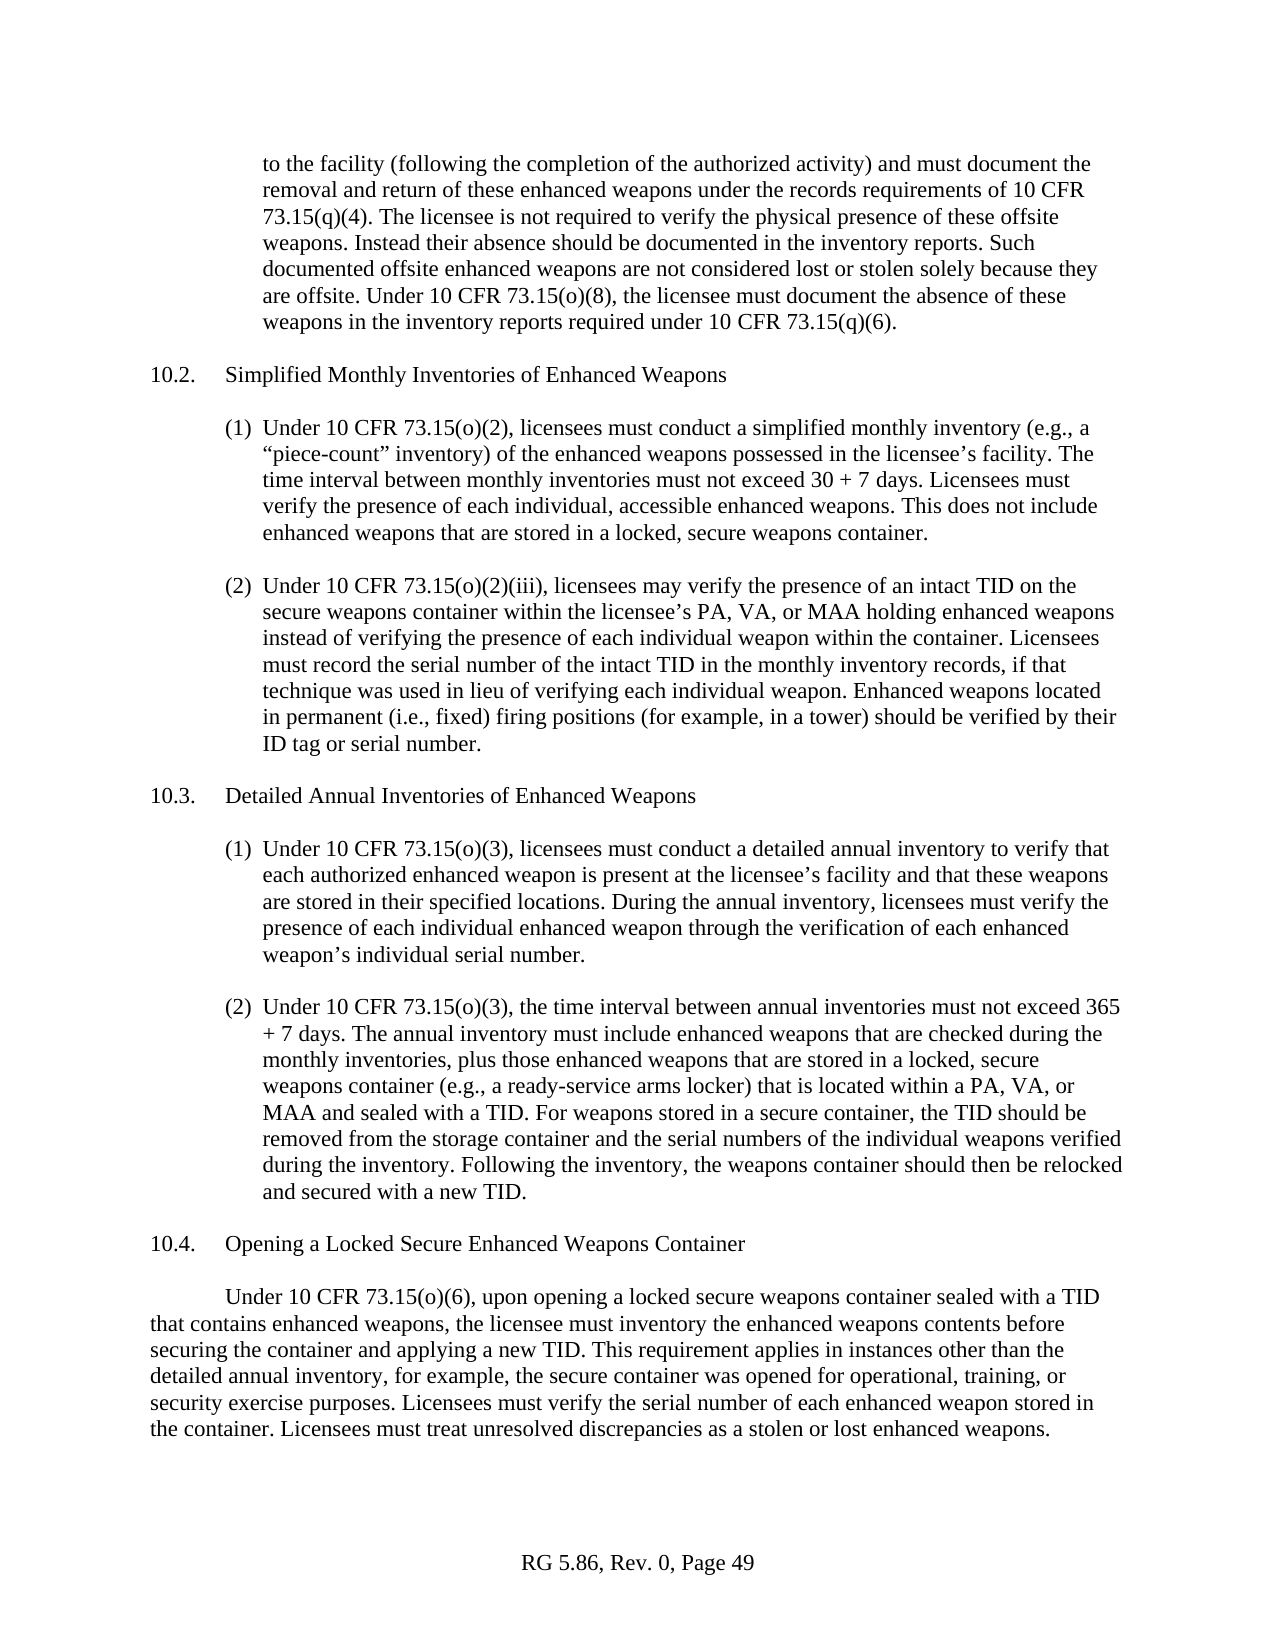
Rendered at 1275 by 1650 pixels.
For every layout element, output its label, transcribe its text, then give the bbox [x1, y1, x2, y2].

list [225, 150, 1125, 334]
list Simplified Monthly Inventories of Enhanced Weapons [150, 361, 1125, 387]
list Under 10 CFR 73.15(o)(2), licensees must conduct a simplified monthly inventory (e.g., a “piece-count” inventory) of the enhanced weapons possessed in the licensee’s facility. The time interval between monthly inventories must not exceed 30 + 7 days. Licensees must verify the presence of each individual, accessible enhanced weapons. This does not include enhanced weapons that are stored in a locked, secure weapons container. [225, 413, 1125, 545]
list Under 10 CFR 73.15(o)(3), the time interval between annual inventories must not exceed 365 + 7 days. The annual inventory must include enhanced weapons that are checked during the monthly inventories, plus those enhanced weapons that are stored in a locked, secure weapons container (e.g., a ready-service arms locker) that is located within a PA, VA, or MAA and sealed with a TID. For weapons stored in a secure container, the TID should be removed from the storage container and the serial numbers of the individual weapons verified during the inventory. Following the inventory, the weapons container should then be relocked and secured with a new TID. [225, 993, 1125, 1204]
list Under 10 CFR 73.15(o)(2)(iii), licensees may verify the presence of an intact TID on the secure weapons container within the licensee’s PA, VA, or MAA holding enhanced weapons instead of verifying the presence of each individual weapon within the container. Licensees must record the serial number of the intact TID in the monthly inventory records, if that technique was used in lieu of verifying each individual weapon. Enhanced weapons located in permanent (i.e., fixed) firing positions (for example, in a tower) should be verified by their ID tag or serial number. [225, 572, 1125, 756]
list Under 10 CFR 73.15(o)(3), licensees must conduct a detailed annual inventory to verify that each authorized enhanced weapon is present at the licensee’s facility and that these weapons are stored in their specified locations. During the annual inventory, licensees must verify the presence of each individual enhanced weapon through the verification of each enhanced weapon’s individual serial number. [225, 835, 1125, 967]
text Under 10 CFR 73.15(o)(6), upon opening a locked secure weapons container sealed with a TID that contains enhanced weapons, the licensee must inventory the enhanced weapons contents before securing the container and applying a new TID. This requirement applies in instances other than the detailed annual inventory, for example, the secure container was opened for operational, training, or security exercise purposes. Licensees must verify the serial number of each enhanced weapon stored in the container. Licensees must treat unresolved discrepancies as a stolen or lost enhanced weapons. [150, 1283, 1125, 1441]
list Opening a Locked Secure Enhanced Weapons Container [150, 1231, 1125, 1257]
list Detailed Annual Inventories of Enhanced Weapons [150, 782, 1125, 809]
